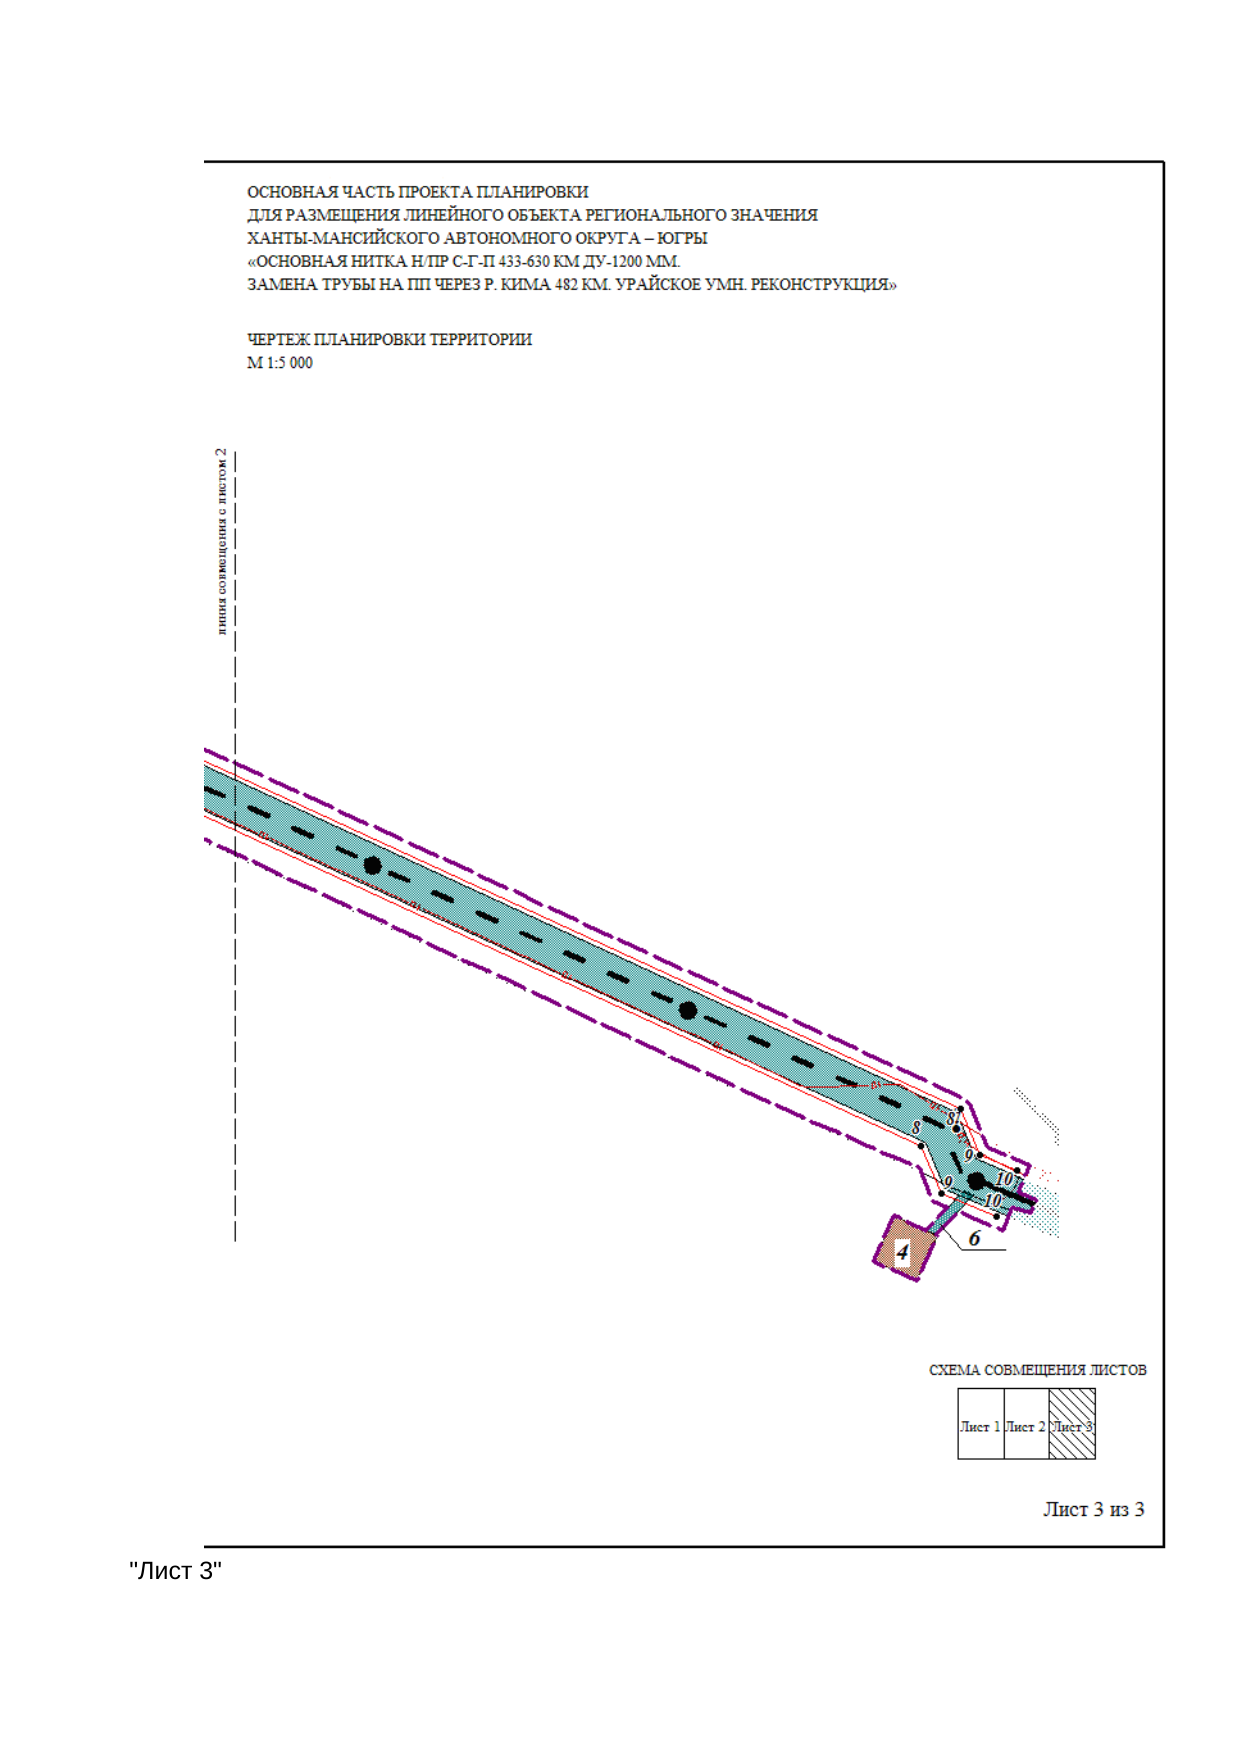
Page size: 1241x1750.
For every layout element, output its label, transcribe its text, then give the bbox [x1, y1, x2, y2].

picture [204, 150, 1173, 1556]
